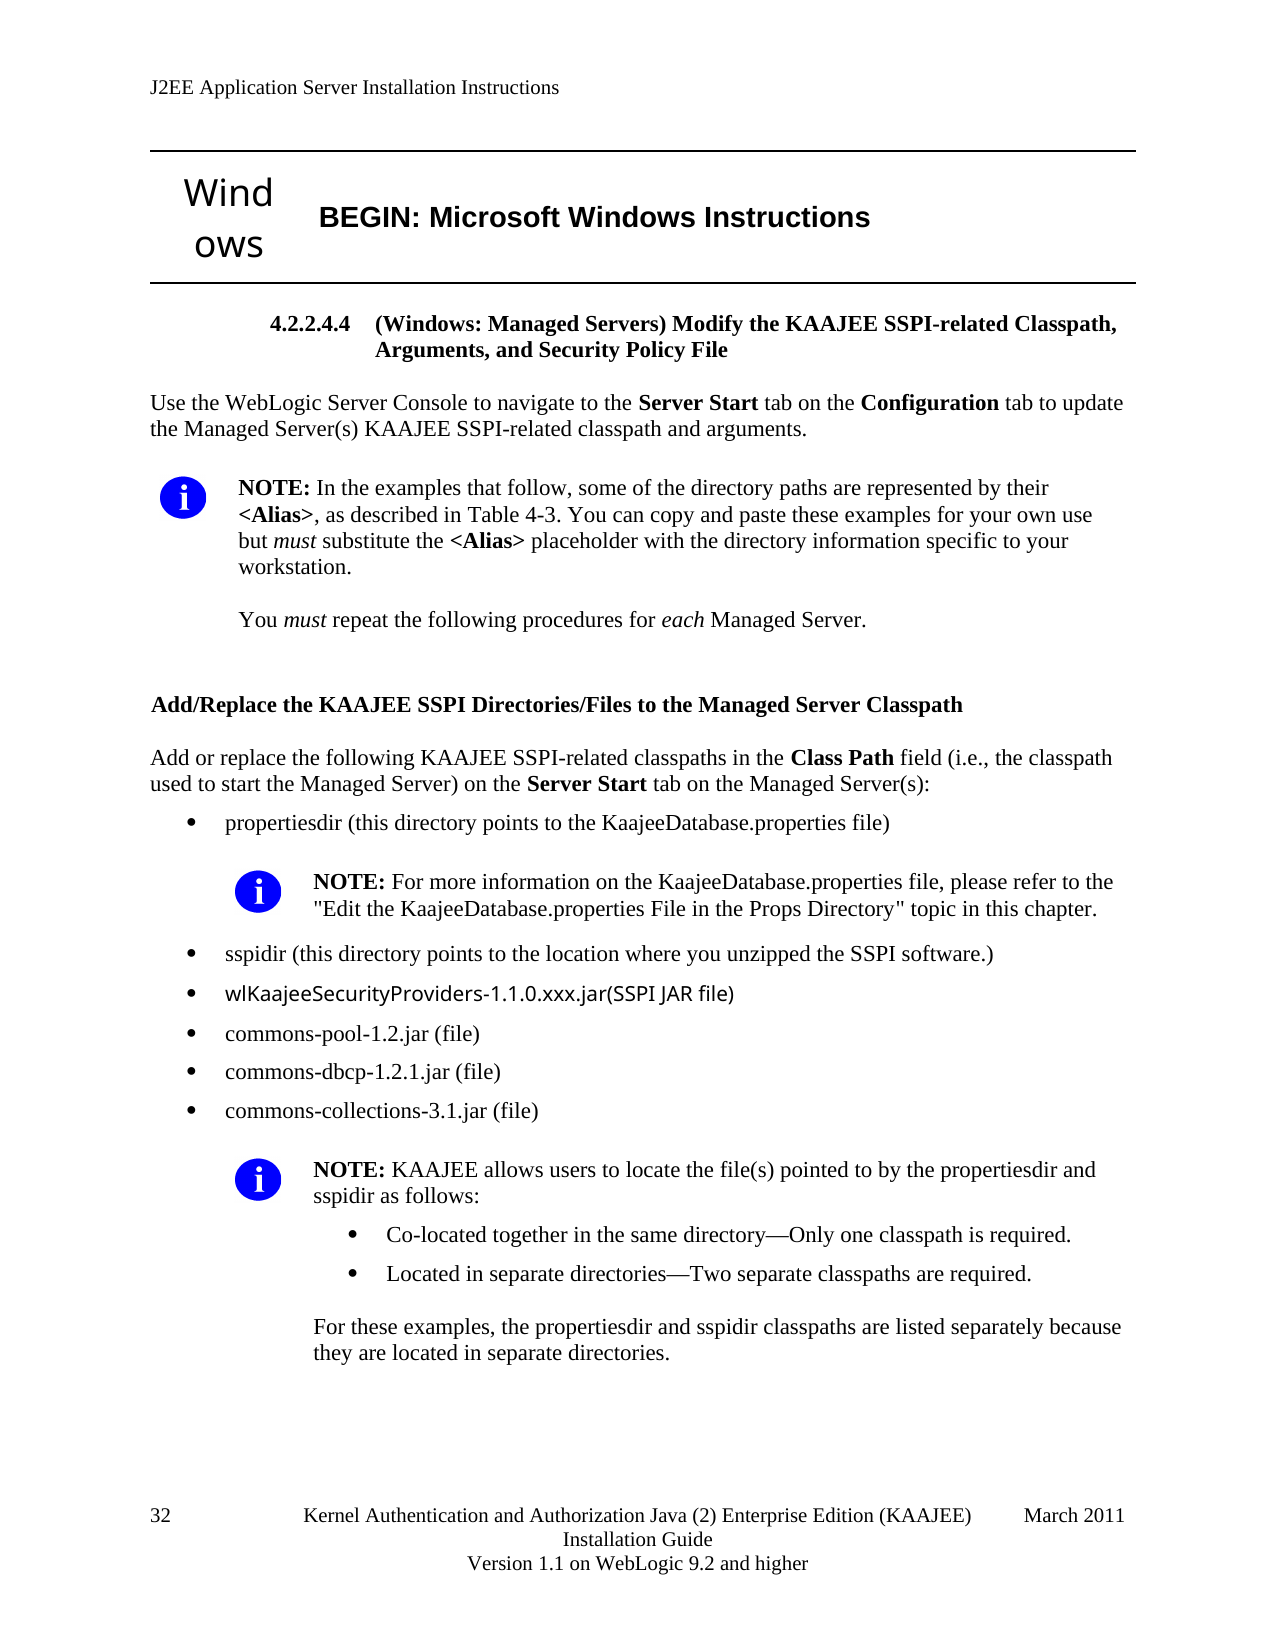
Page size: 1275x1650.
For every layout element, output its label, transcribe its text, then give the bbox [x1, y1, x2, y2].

table_header NOTE: KAAJEE allows users to locate the file(s) pointed to by the propertiesdir and sspidir as follows: Co-located together in the same directory—Only one classpath is required. Located in separate directories—Two separate classpaths are required. For these examples, the propertiesdir and sspidir classpaths are listed separately because they are located in separate directories. [302, 1150, 1136, 1366]
table_header [150, 152, 307, 282]
subtitle (Windows: Managed Servers) Modify the KAAJEE -related Classpath, Arguments, and Security Policy File [270, 310, 1125, 363]
table_header [225, 862, 302, 927]
list sspidir (this directory points to the location where you unzipped the software.) [187, 940, 1125, 966]
list commons-pool-1.2.jar (file) [187, 1019, 1125, 1046]
list propertiesdir (this directory points to the KaajeeDatabase.properties file) [187, 809, 1125, 836]
text Add or replace the following KAAJEE -related classpaths in the Class Path field (i.e., the classpath used to start the Managed Server) on the Server Start tab on the Managed Server(s): [150, 744, 1125, 797]
list commons-dbcp-1.2.1.jar (file) [187, 1058, 1125, 1085]
picture [234, 868, 282, 915]
list wlKaajeeSecurityProviders-1.1.0.xxx.jar(SSPI JAR file) [187, 979, 1125, 1007]
picture [159, 474, 207, 521]
table_header [150, 468, 227, 639]
list commons-collections-3.1.jar (file) [187, 1097, 1125, 1124]
table_header [225, 1150, 302, 1366]
text Use the WebLogic Server Console to navigate to the Server Start tab on the Configuration tab to update the Managed Server(s) KAAJEE -related classpath and arguments. [150, 389, 1125, 442]
table_header BEGIN: Microsoft Windows Instructions [308, 152, 1136, 282]
subtitle Add/Replace the KAAJEE Directories/Files to the Managed Server Classpath [151, 691, 1125, 718]
picture [234, 1156, 282, 1203]
table_header NOTE: For more information on the KaajeeDatabase.properties file, please refer to the "Edit the KaajeeDatabase.properties File in the Props Directory" topic in this chapter. [302, 862, 1136, 927]
